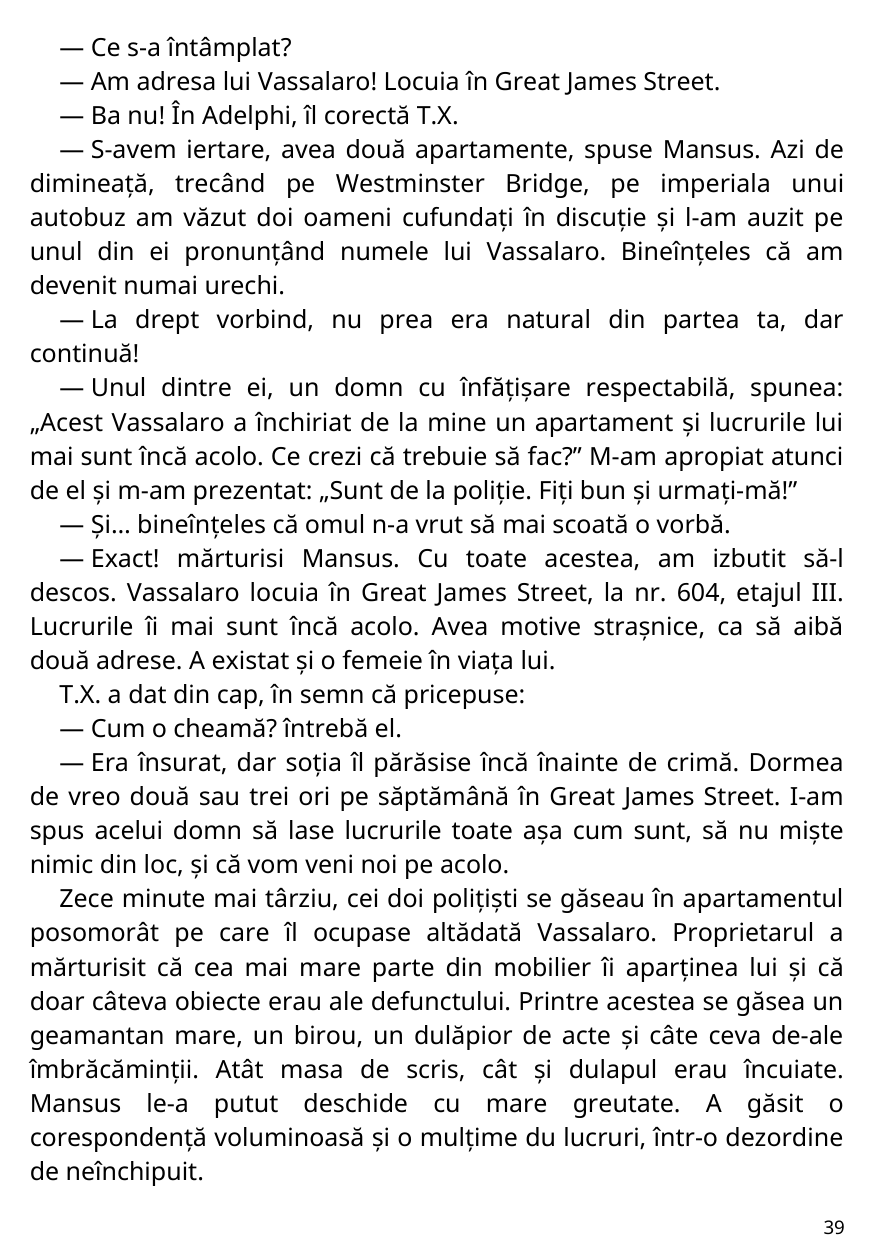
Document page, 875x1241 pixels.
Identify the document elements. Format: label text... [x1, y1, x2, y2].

text — Cum o cheamă? întrebă el. [29, 711, 844, 745]
text — Ce s-a întâmplat? [29, 29, 844, 63]
text Zece minute mai târziu, cei doi polițiști se găseau în apartamentul posomorât pe care îl ocupase altădată Vassalaro. Proprietarul a mărturisit că cea mai mare parte din mobilier îi aparținea lui și că doar câteva obiecte erau ale defunctului. Printre acestea se găsea un geamantan mare, un birou, un dulăpior de acte și câte ceva de-ale îmbrăcăminții. Atât masa de scris, cât și dulapul erau încuiate. Mansus le-a putut deschide cu mare greutate. A găsit o corespondență voluminoasă și o mulțime du lucruri, într-o dezordine de neînchipuit. [29, 881, 844, 1188]
text — Unul dintre ei, un domn cu înfățișare respectabilă, spunea: „Acest Vassalaro a închiriat de la mine un apartament și lucrurile lui mai sunt încă acolo. Ce crezi că trebuie să fac?” M-am apropiat atunci de el și m-am prezentat: „Sunt de la poliție. Fiți bun și urmați-mă!” [29, 370, 844, 506]
text — Ba nu! În Adelphi, îl corectă T.X. [29, 98, 844, 132]
text — Exact! mărturisi Mansus. Cu toate acestea, am izbutit să-l descos. Vassalaro locuia în Great James Street, la nr. 604, etajul III. Lucrurile îi mai sunt încă acolo. Avea motive strașnice, ca să aibă două adrese. A existat și o femeie în viața lui. [29, 540, 844, 677]
text — La drept vorbind, nu prea era natural din partea ta, dar continuă! [29, 302, 844, 370]
text — Era însurat, dar soția îl părăsise încă înainte de crimă. Dormea de vreo două sau trei ori pe săptămână în Great James Street. I-am spus acelui domn să lase lucrurile toate așa cum sunt, să nu miște nimic din loc, și că vom veni noi pe acolo. [29, 745, 844, 881]
text T.X. a dat din cap, în semn că pricepuse: [29, 677, 844, 711]
text — S-avem iertare, avea două apartamente, spuse Mansus. Azi de dimineață, trecând pe Westminster Bridge, pe imperiala unui autobuz am văzut doi oameni cufundați în discuție și l-am auzit pe unul din ei pronunțând numele lui Vassalaro. Bineînțeles că am devenit numai urechi. [29, 132, 844, 302]
text — Și… bineînțeles că omul n-a vrut să mai scoată o vorbă. [29, 506, 844, 540]
text — Am adresa lui Vassalaro! Locuia în Great James Street. [29, 63, 844, 98]
